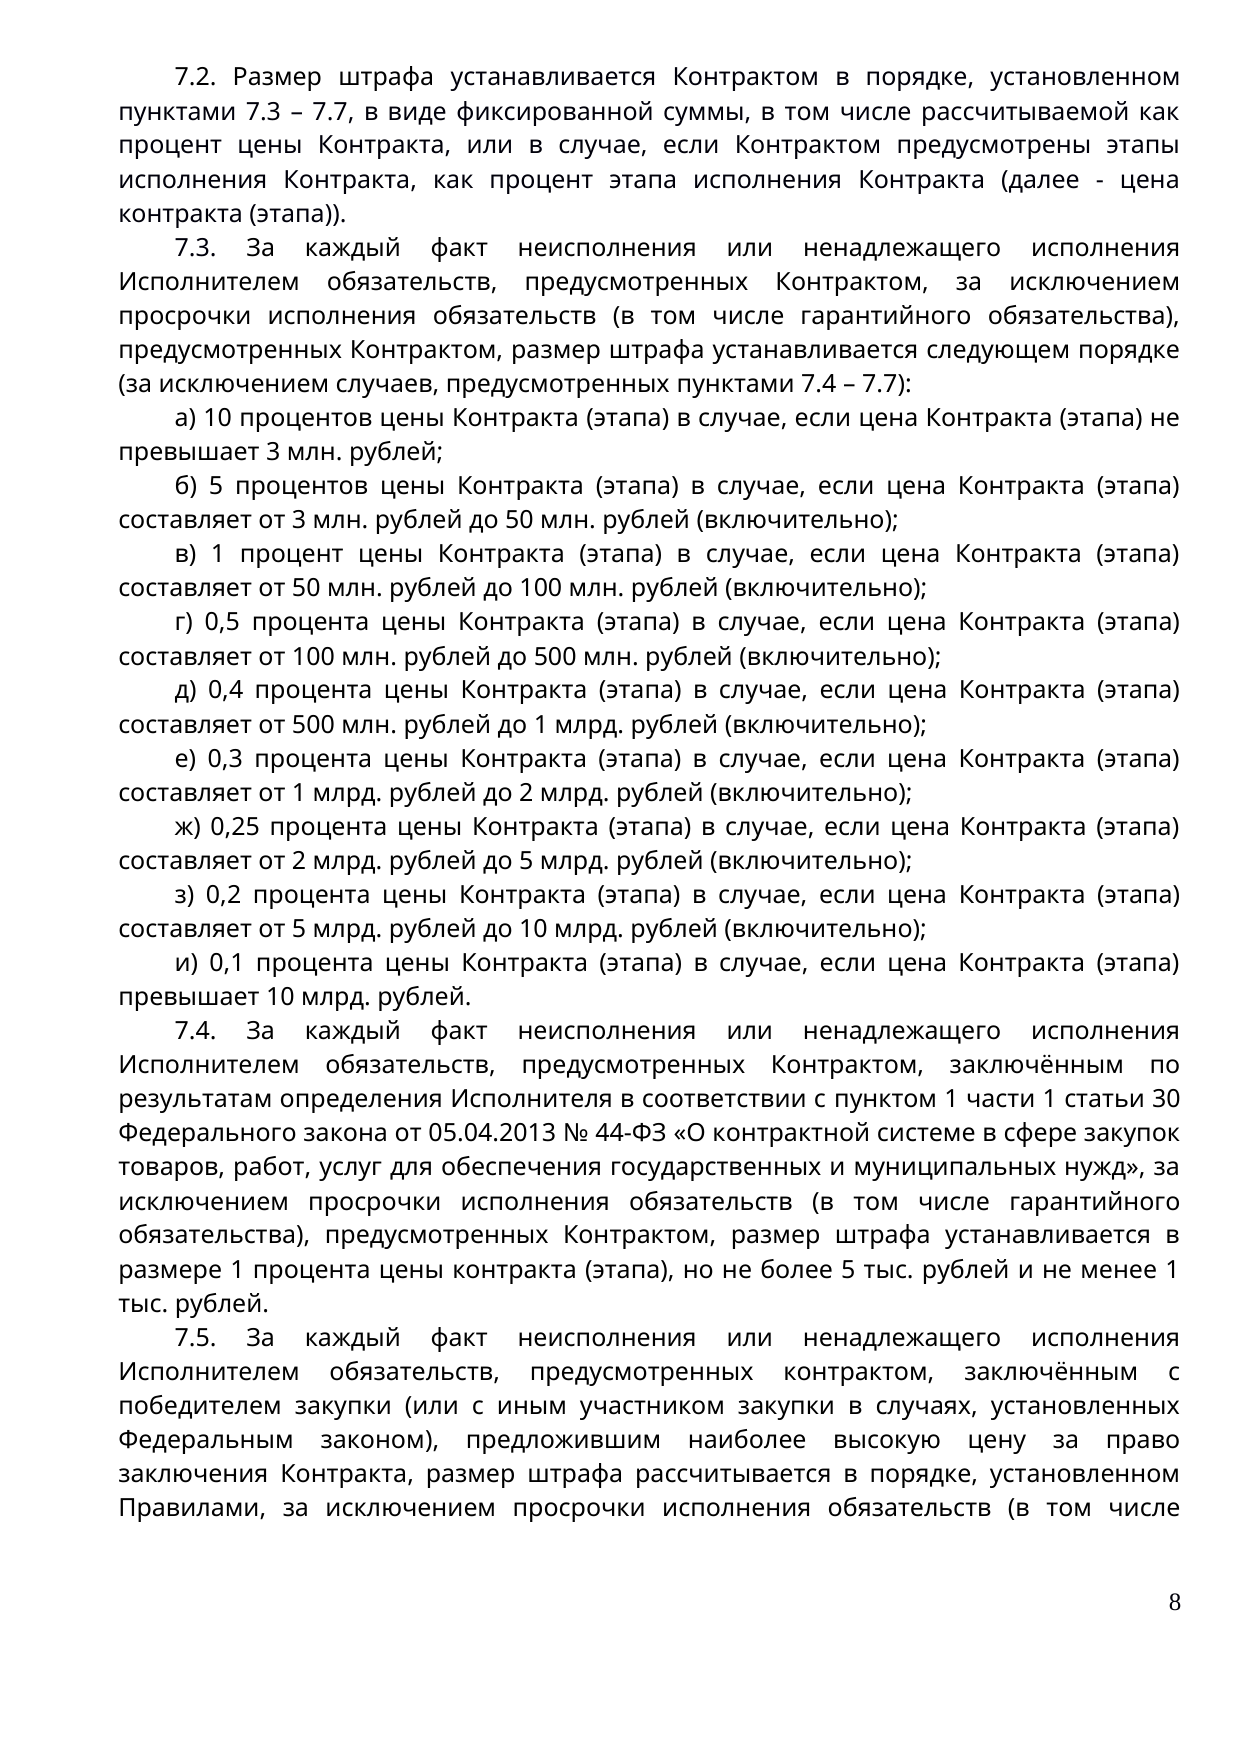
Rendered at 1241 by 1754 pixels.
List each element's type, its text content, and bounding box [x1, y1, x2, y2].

text 7.3. За каждый факт неисполнения или ненадлежащего исполнения Исполнителем обязательств, предусмотренных Контрактом, за исключением просрочки исполнения обязательств (в том числе гарантийного обязательства), предусмотренных Контрактом, размер штрафа устанавливается следующем порядке (за исключением случаев, предусмотренных пунктами 7.4 – 7.7): [118, 229, 1181, 400]
text д) 0,4 процента цены Контракта (этапа) в случае, если цена Контракта (этапа) составляет от 500 млн. рублей до 1 млрд. рублей (включительно); [118, 672, 1181, 740]
text е) 0,3 процента цены Контракта (этапа) в случае, если цена Контракта (этапа) составляет от 1 млрд. рублей до 2 млрд. рублей (включительно); [118, 740, 1181, 808]
text а) 10 процентов цены Контракта (этапа) в случае, если цена Контракта (этапа) не превышает 3 млн. рублей; [118, 400, 1181, 468]
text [118, 1319, 1181, 1524]
text и) 0,1 процента цены Контракта (этапа) в случае, если цена Контракта (этапа) превышает 10 млрд. рублей. [118, 945, 1181, 1013]
text в) 1 процент цены Контракта (этапа) в случае, если цена Контракта (этапа) составляет от 50 млн. рублей до 100 млн. рублей (включительно); [118, 536, 1181, 604]
text г) 0,5 процента цены Контракта (этапа) в случае, если цена Контракта (этапа) составляет от 100 млн. рублей до 500 млн. рублей (включительно); [118, 604, 1181, 672]
text б) 5 процентов цены Контракта (этапа) в случае, если цена Контракта (этапа) составляет от 3 млн. рублей до 50 млн. рублей (включительно); [118, 468, 1181, 536]
text 7.4. За каждый факт неисполнения или ненадлежащего исполнения Исполнителем обязательств, предусмотренных Контрактом, заключённым по результатам определения Исполнителя в соответствии с пунктом 1 части 1 статьи 30 Федерального закона от 05.04.2013 № 44-ФЗ «О контрактной системе в сфере закупок товаров, работ, услуг для обеспечения государственных и муниципальных нужд», за исключением просрочки исполнения обязательств (в том числе гарантийного обязательства), предусмотренных Контрактом, размер штрафа устанавливается в размере 1 процента цены контракта (этапа), но не более 5 тыс. рублей и не менее 1 тыс. рублей. [118, 1013, 1181, 1319]
text ж) 0,25 процента цены Контракта (этапа) в случае, если цена Контракта (этапа) составляет от 2 млрд. рублей до 5 млрд. рублей (включительно); [118, 808, 1181, 877]
text 7.2. Размер штрафа устанавливается Контрактом в порядке, установленном пунктами 7.3 – 7.7, в виде фиксированной суммы, в том числе рассчитываемой как процент цены Контракта, или в случае, если Контрактом предусмотрены этапы исполнения Контракта, как процент этапа исполнения Контракта (далее - цена контракта (этапа)). [118, 59, 1181, 229]
text з) 0,2 процента цены Контракта (этапа) в случае, если цена Контракта (этапа) составляет от 5 млрд. рублей до 10 млрд. рублей (включительно); [118, 877, 1181, 945]
